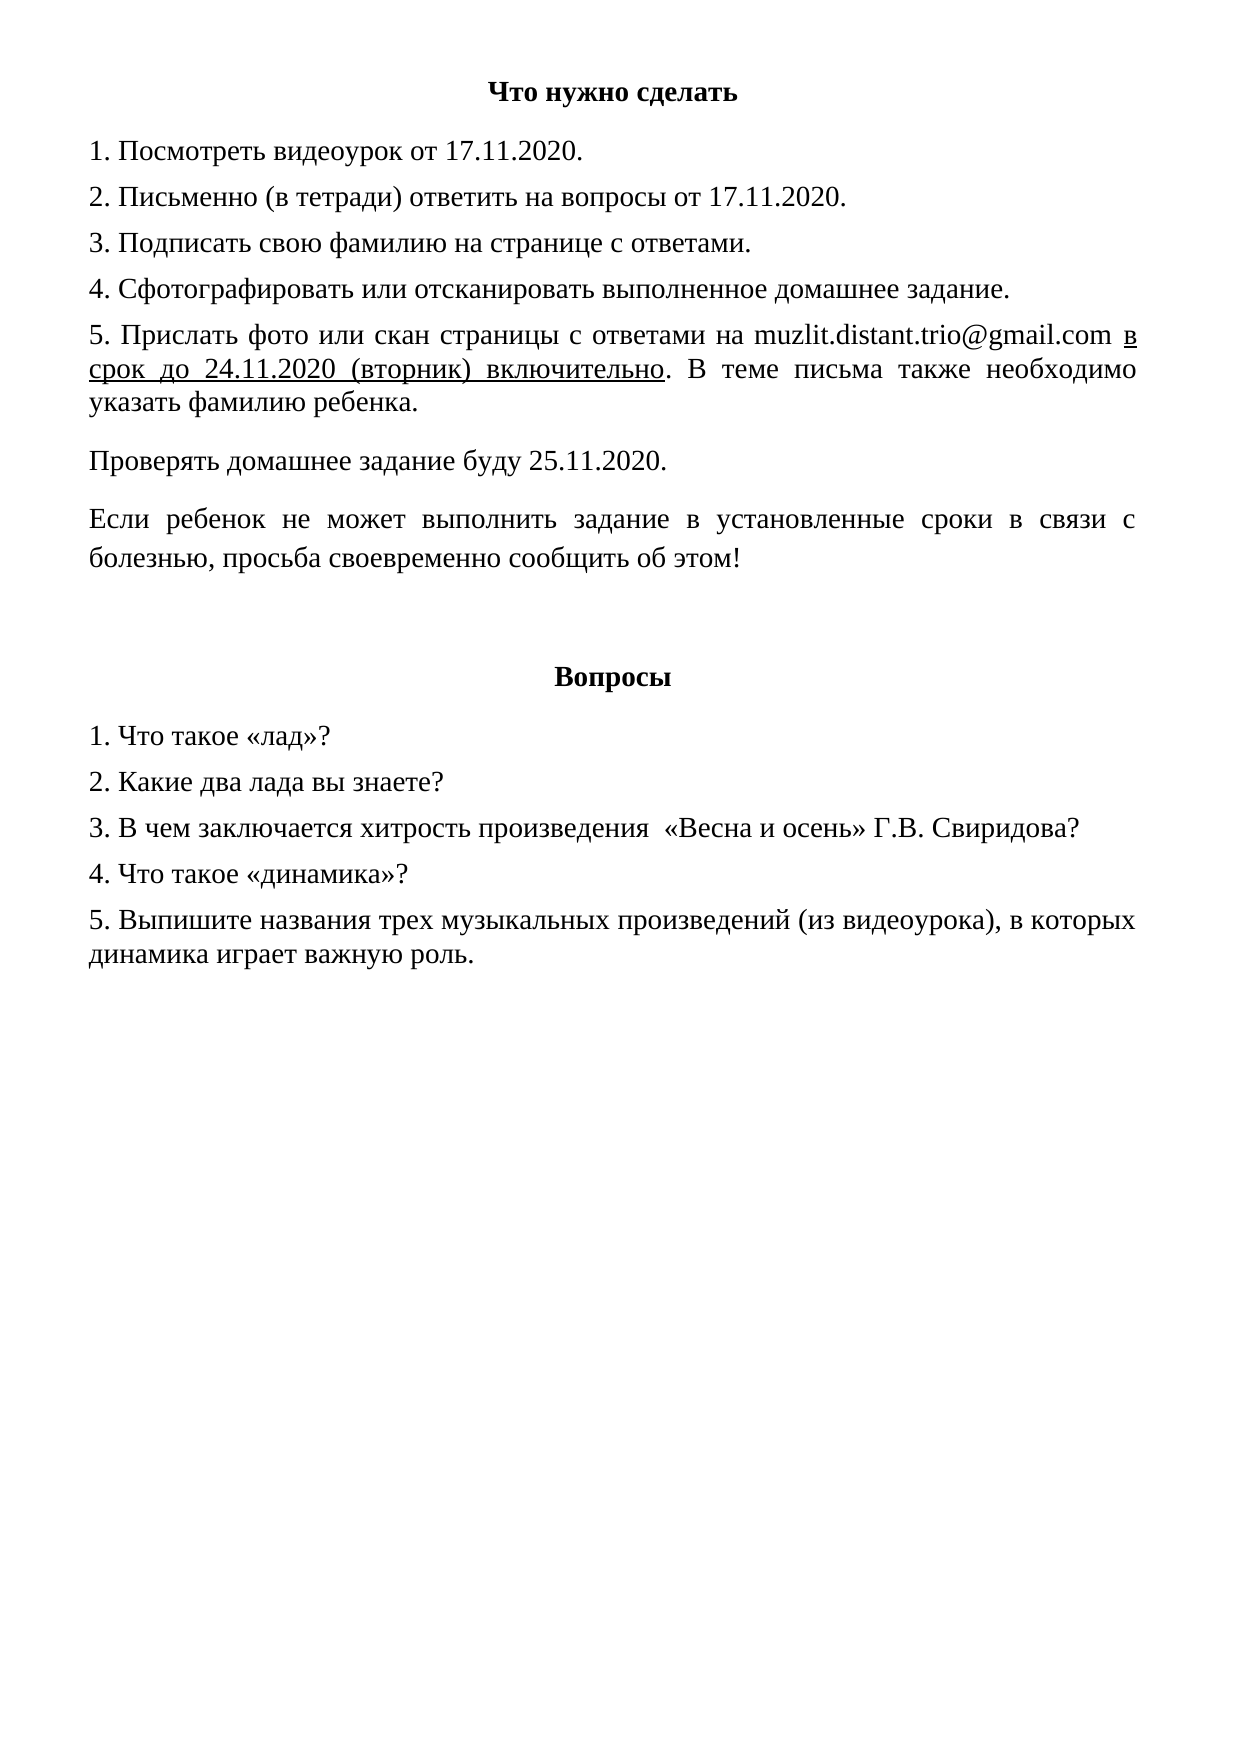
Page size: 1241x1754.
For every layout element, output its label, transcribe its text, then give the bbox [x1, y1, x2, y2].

text 1. Что такое «лад»? [89, 718, 1137, 752]
text 5. Выпишите названия трех музыкальных произведений (из видеоурока), в которых динамика играет важную роль. [89, 902, 1137, 969]
text 4. Что такое «динамика»? [89, 856, 1137, 890]
text Проверять домашнее задание буду 25.11.2020. [89, 443, 1137, 477]
text Вопросы [89, 659, 1137, 692]
text 5. Прислать фото или скан страницы с ответами на muzlit.distant.trio@gmail.com в срок до 24.11.2020 (вторник) включительно. В теме письма также необходимо указать фамилию ребенка. [89, 317, 1137, 418]
text 4. Сфотографировать или отсканировать выполненное домашнее задание. [89, 271, 1137, 305]
text 2. Какие два лада вы знаете? [89, 764, 1137, 798]
text 3. В чем заключается хитрость произведения «Весна и осень» Г.В. Свиридова? [89, 810, 1137, 844]
text 1. Посмотреть видеоурок от 17.11.2020. [89, 133, 1137, 167]
text Что нужно сделать [89, 74, 1137, 107]
text Если ребенок не может выполнить задание в установленные сроки в связи с болезнью, просьба своевременно сообщить об этом! [89, 502, 1137, 574]
text 3. Подписать свою фамилию на странице с ответами. [89, 225, 1137, 259]
text 2. Письменно (в тетради) ответить на вопросы от 17.11.2020. [89, 179, 1137, 213]
